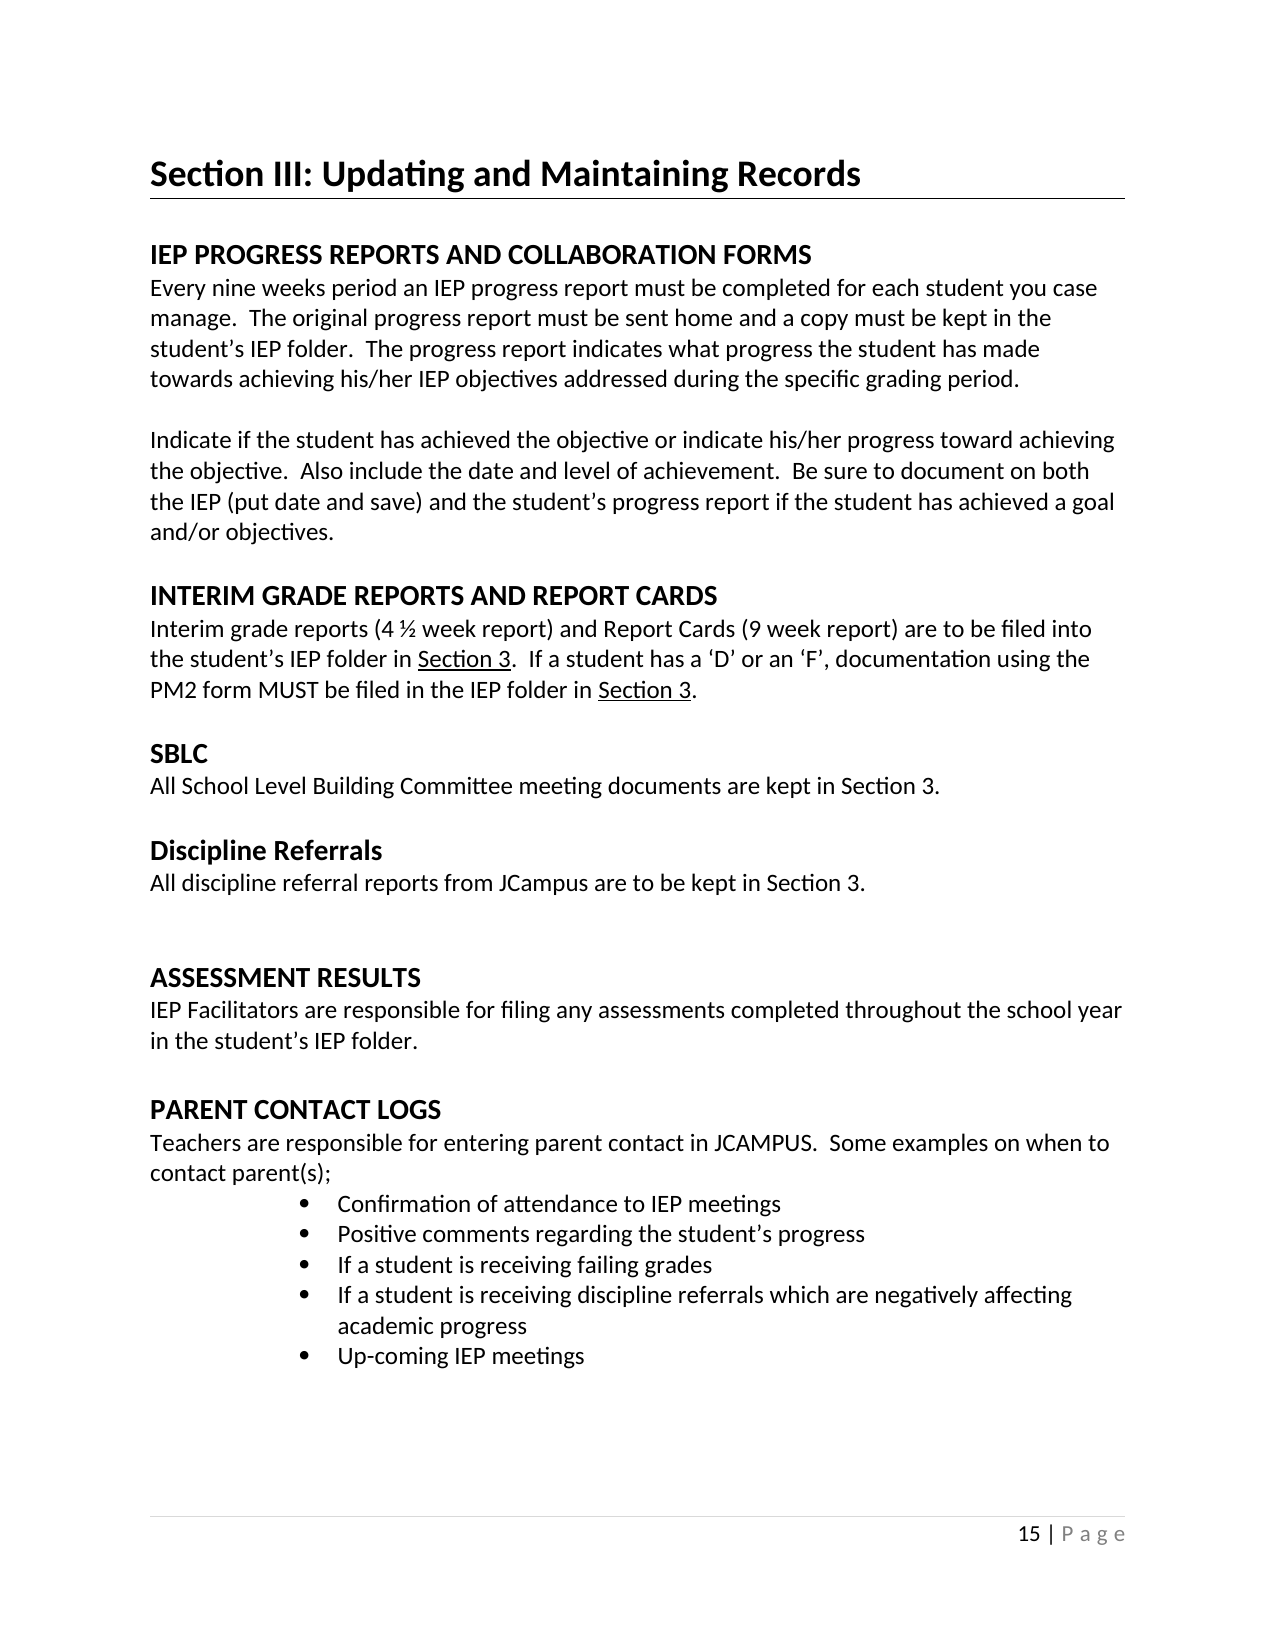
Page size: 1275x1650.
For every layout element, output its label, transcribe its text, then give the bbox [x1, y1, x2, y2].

list Positive comments regarding the student’s progress [300, 1218, 1125, 1249]
text All discipline referral reports from JCampus are to be kept in Section 3. [150, 867, 1125, 898]
text PARENT CONTACT LOGS [150, 1091, 1125, 1127]
text Teachers are responsible for entering parent contact in JCAMPUS. Some examples on when to contact parent(s); [150, 1127, 1125, 1188]
list Up-coming IEP meetings [300, 1340, 1125, 1371]
list Confirmation of attendance to IEP meetings [300, 1188, 1125, 1218]
text Interim grade reports (4 ½ week report) and Report Cards (9 week report) are to be filed into the student’s IEP folder in Section 3. If a student has a ‘D’ or an ‘F’, documentation using the PM2 form MUST be filed in the IEP folder in Section 3. [150, 613, 1125, 704]
list If a student is receiving discipline referrals which are negatively affecting academic progress [300, 1279, 1125, 1340]
text ASSESSMENT RESULTS [150, 959, 1125, 994]
text SBLC [150, 735, 1125, 771]
text IEP PROGRESS REPORTS AND COLLABORATION FORMS [150, 236, 1125, 272]
text Section III: Updating and Maintaining Records [150, 150, 1125, 198]
text INTERIM GRADE REPORTS AND REPORT CARDS [150, 577, 1125, 613]
text IEP Facilitators are responsible for filing any assessments completed throughout the school year in the student’s IEP folder. [150, 994, 1125, 1055]
text All School Level Building Committee meeting documents are kept in Section 3. [150, 771, 1125, 801]
text Indicate if the student has achieved the objective or indicate his/her progress toward achieving the objective. Also include the date and level of achievement. Be sure to document on both the IEP (put date and save) and the student’s progress report if the student has achieved a goal and/or objectives. [150, 424, 1125, 547]
list If a student is receiving failing grades [300, 1249, 1125, 1279]
text Discipline Referrals [150, 832, 1125, 867]
text Every nine weeks period an IEP progress report must be completed for each student you case manage. The original progress report must be sent home and a copy must be kept in the student’s IEP folder. The progress report indicates what progress the student has made towards achieving his/her IEP objectives addressed during the specific grading period. [150, 272, 1125, 394]
